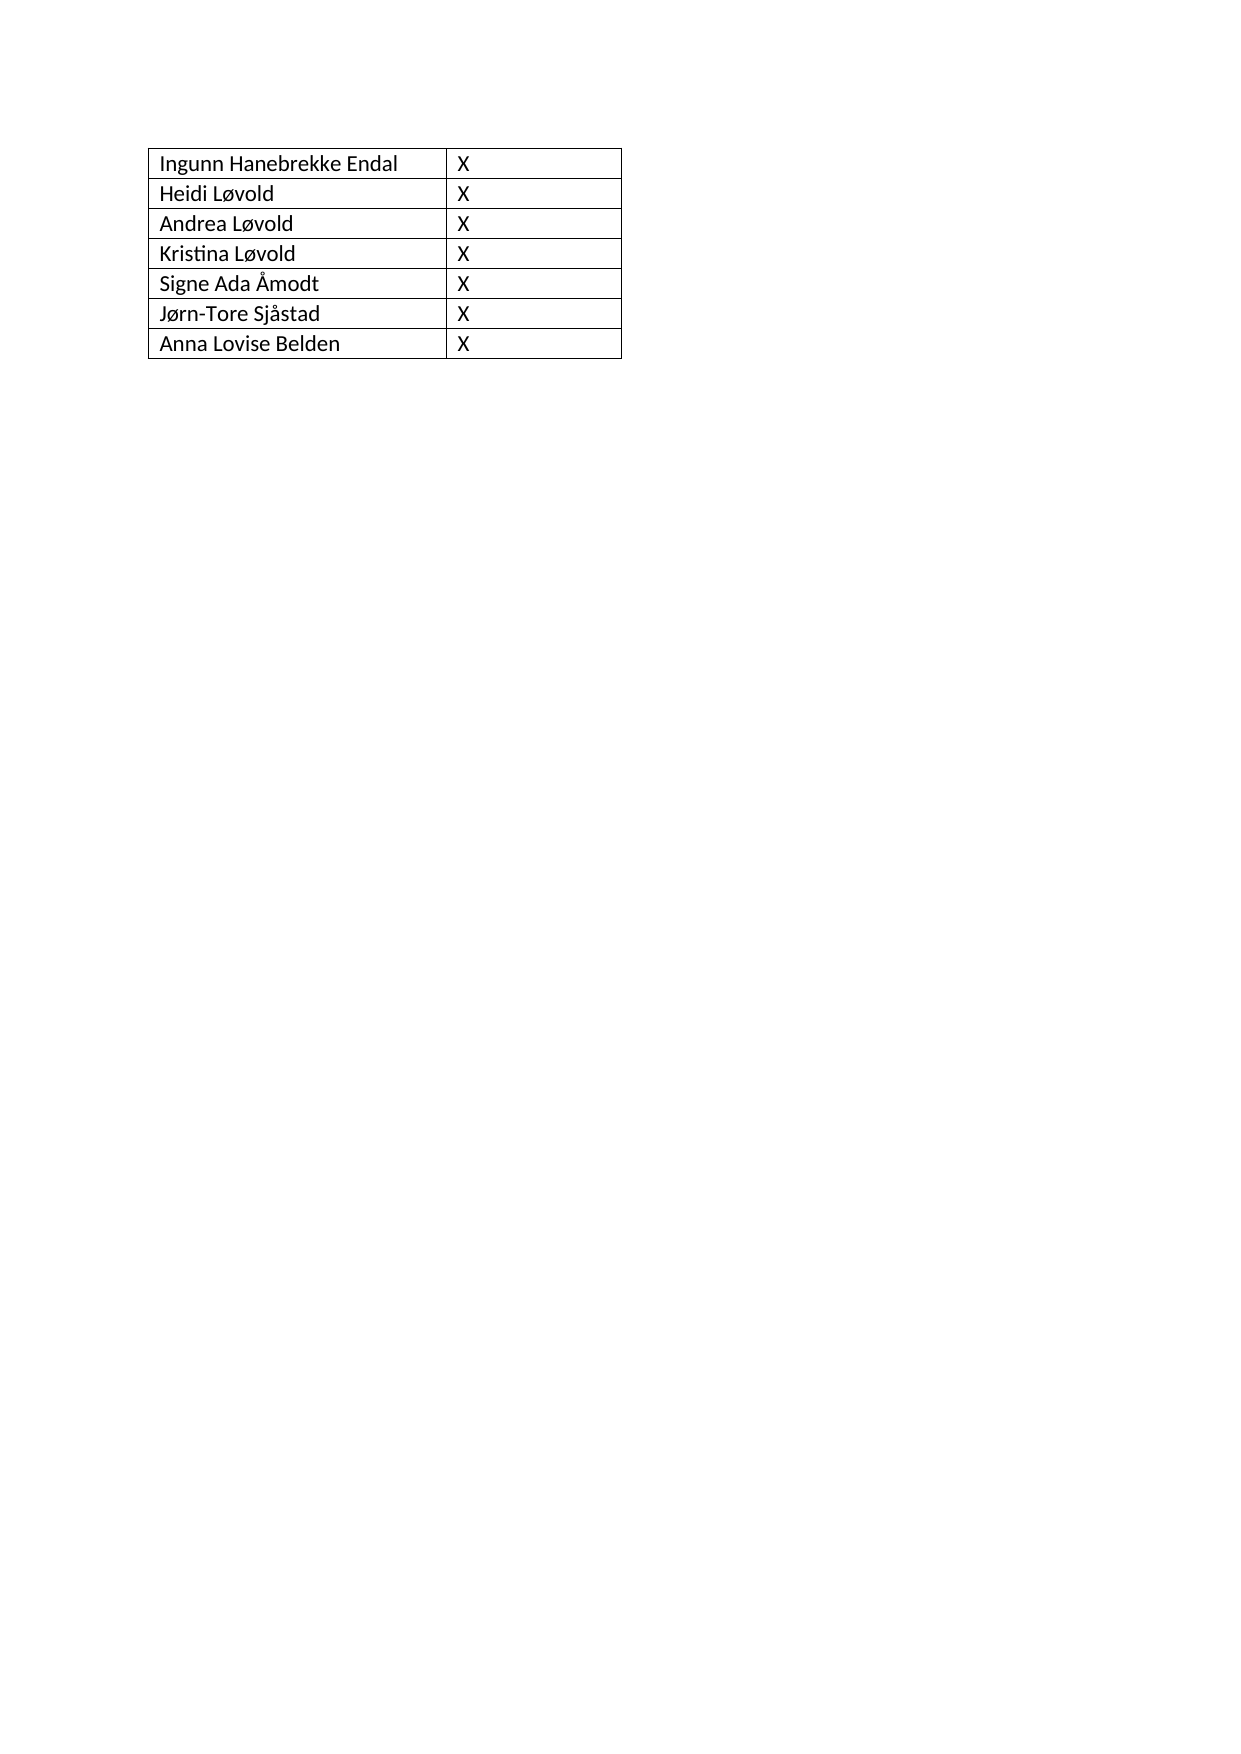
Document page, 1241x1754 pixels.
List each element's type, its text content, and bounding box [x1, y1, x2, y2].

table_cell X [447, 239, 621, 268]
table_cell X [447, 209, 621, 238]
table_cell Anna Lovise Belden [149, 329, 446, 358]
table_cell Signe Ada Åmodt [149, 269, 446, 298]
table_cell X [447, 149, 621, 178]
table_cell X [447, 179, 621, 208]
table_cell Heidi Løvold [149, 179, 446, 208]
table_cell Kristina Løvold [149, 239, 446, 268]
table_cell X [447, 269, 621, 298]
table_cell Andrea Løvold [149, 209, 446, 238]
table_cell X [447, 329, 621, 358]
table_cell Jørn-Tore Sjåstad [149, 299, 446, 328]
table_cell Ingunn Hanebrekke Endal [149, 149, 446, 178]
table_cell X [447, 299, 621, 328]
